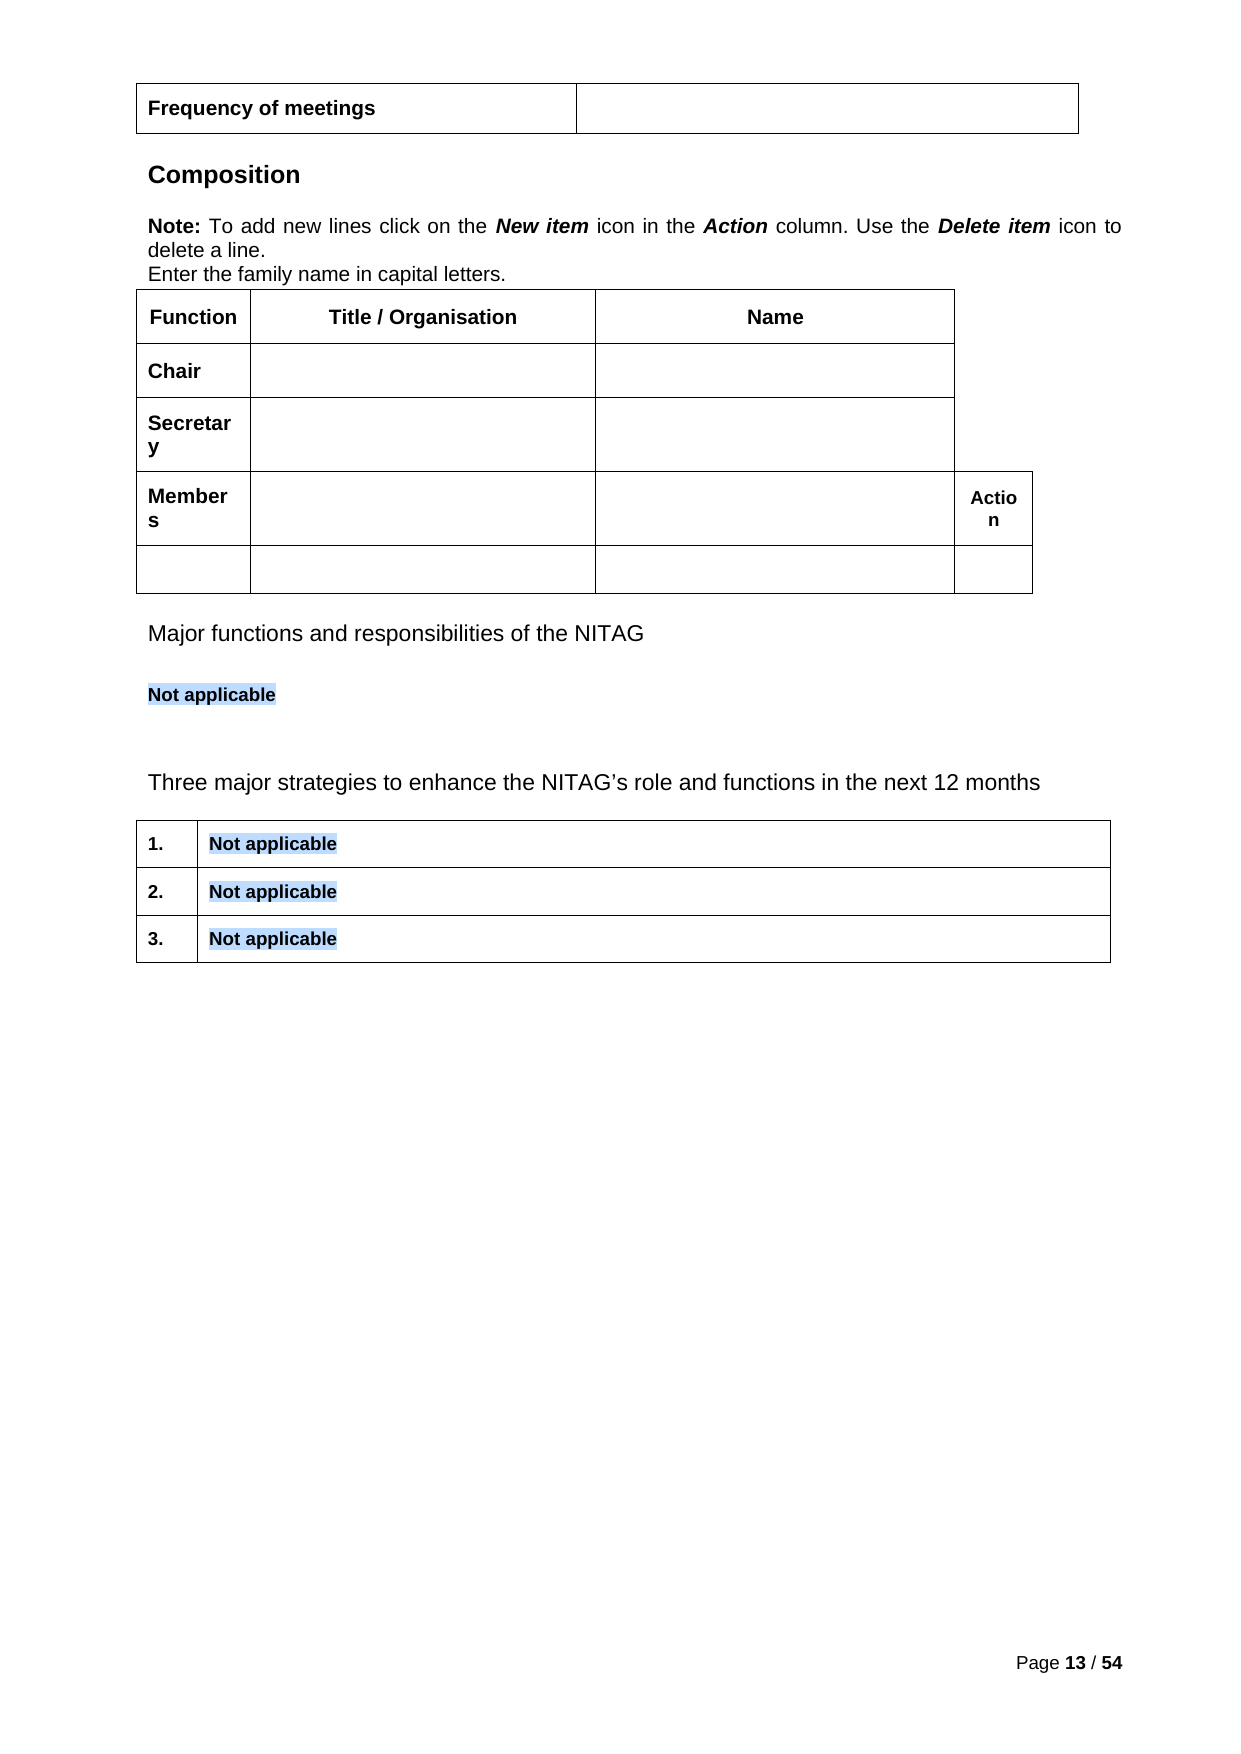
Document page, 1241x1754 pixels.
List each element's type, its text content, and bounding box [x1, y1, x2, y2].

table_cell Not applicable [198, 916, 1110, 962]
table_cell [251, 546, 595, 592]
text Note: To add new lines click on the New item icon in the Action column. Use the Delete item icon to delete a line. [148, 214, 1122, 262]
table_header 1. [137, 821, 197, 867]
table_cell [596, 472, 954, 545]
table_cell [137, 546, 250, 592]
text Composition [148, 160, 1122, 189]
table_header Name [596, 290, 954, 343]
text Three major strategies to enhance the NITAG’s role and functions in the next 12 months [148, 768, 1122, 795]
text Enter the family name in capital letters. [148, 262, 1122, 286]
table_cell [596, 546, 954, 592]
table_cell 2. [137, 868, 197, 915]
table_header Not applicable [136, 671, 1111, 717]
table_cell [955, 546, 1032, 592]
table_cell [251, 344, 595, 397]
table_cell Frequency of meetings [137, 84, 576, 133]
table_cell Action [955, 472, 1032, 545]
table_cell [251, 472, 595, 545]
table_cell Not applicable [198, 868, 1110, 915]
table_header Function [137, 290, 250, 343]
table_cell [251, 398, 595, 471]
table_cell 3. [137, 916, 197, 962]
table_header Not applicable [198, 821, 1110, 867]
text Major functions and responsibilities of the NITAG [148, 620, 1122, 646]
table_cell Chair [137, 344, 250, 397]
table_cell [596, 344, 954, 397]
table_cell [596, 398, 954, 471]
table_cell Members [137, 472, 250, 545]
table_cell [577, 84, 1078, 133]
table_header Title / Organisation [251, 290, 595, 343]
table_cell Secretary [137, 398, 250, 471]
